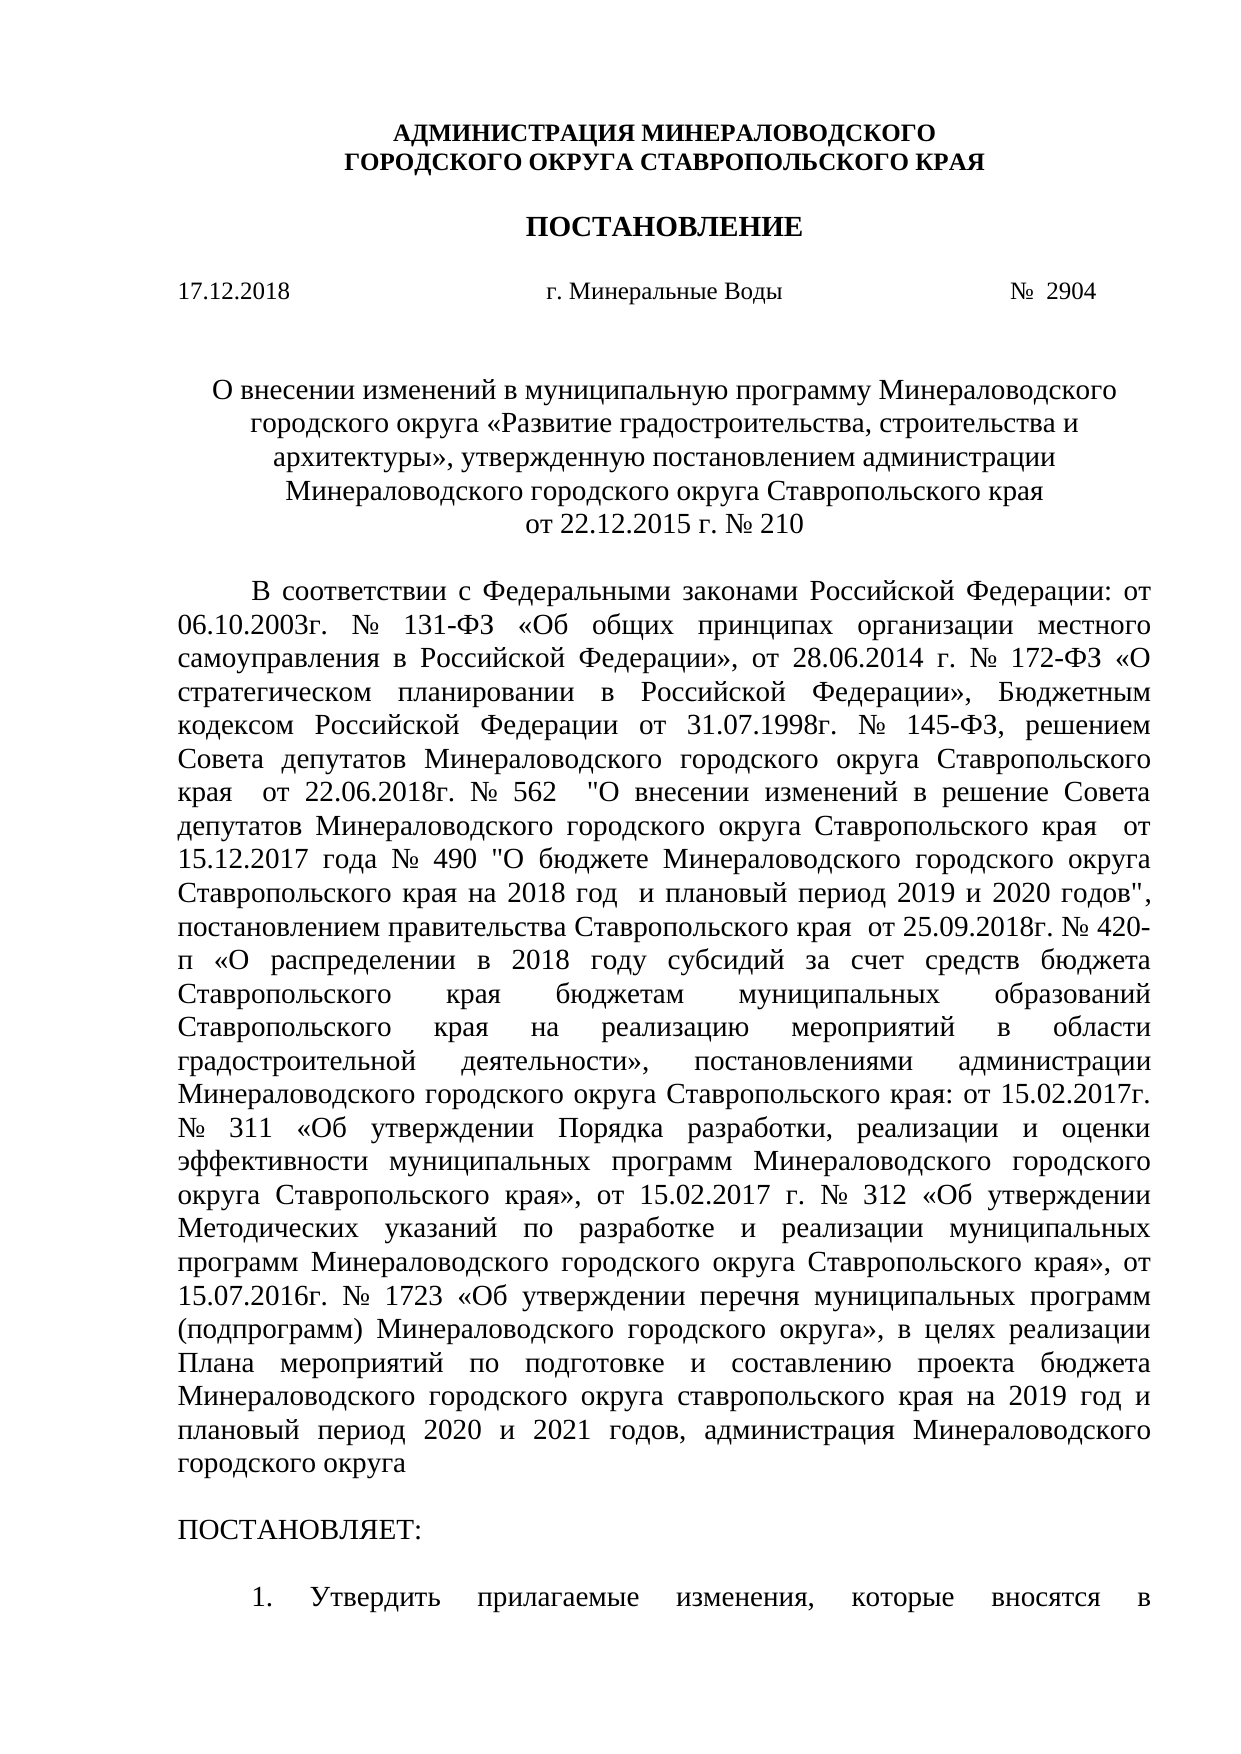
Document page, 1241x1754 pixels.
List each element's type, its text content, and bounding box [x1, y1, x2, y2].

text АДМИНИСТРАЦИЯ МИНЕРАЛОВОДСКОГО [177, 118, 1152, 147]
text ГОРОДСКОГО ОКРУГА СТАВРОПОЛЬСКОГО КРАЯ [177, 147, 1152, 176]
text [177, 1579, 1152, 1613]
text 17.12.2018 г. Минеральные Воды № 2904 [177, 276, 1152, 305]
text ПОСТАНОВЛЕНИЕ [177, 209, 1152, 243]
text О внесении изменений в муниципальную программу Минераловодского городского округа «Развитие градостроительства, строительства и архитектуры», утвержденную постановлением администрации Минераловодского городского округа Ставропольского края от 22.12.2015 г. № 210 [177, 372, 1152, 540]
text В соответствии с Федеральными законами Российской Федерации: от 06.10.2003г. № 131-ФЗ «Об общих принципах организации местного самоуправления в Российской Федерации», от 28.06.2014 г. № 172-ФЗ «О стратегическом планировании в Российской Федерации», Бюджетным кодексом Российской Федерации от 31.07.1998г. № 145-ФЗ, решением Совета депутатов Минераловодского городского округа Ставропольского края от 22.06.2018г. № 562 "О внесении изменений в решение Совета депутатов Минераловодского городского округа Ставропольского края от 15.12.2017 года № 490 "О бюджете Минераловодского городского округа Ставропольского края на 2018 год и плановый период 2019 и 2020 годов", постановлением правительства Ставропольского края от 25.09.2018г. № 420-п «О распределении в 2018 году субсидий за счет средств бюджета Ставропольского края бюджетам муниципальных образований Ставропольского края на реализацию мероприятий в области градостроительной деятельности», постановлениями администрации Минераловодского городского округа Ставропольского края: от 15.02.2017г. № 311 «Об утверждении Порядка разработки, реализации и оценки эффективности муниципальных программ Минераловодского городского округа Ставропольского края», от 15.02.2017 г. № 312 «Об утверждении Методических указаний по разработке и реализации муниципальных программ Минераловодского городского округа Ставропольского края», от 15.07.2016г. № 1723 «Об утверждении перечня муниципальных программ (подпрограмм) Минераловодского городского округа», в целях реализации Плана мероприятий по подготовке и составлению проекта бюджета Минераловодского городского округа ставропольского края на 2019 год и плановый период 2020 и 2021 годов, администрация Минераловодского городского округа [177, 573, 1152, 1479]
text ПОСТАНОВЛЯЕТ: [177, 1512, 1152, 1546]
